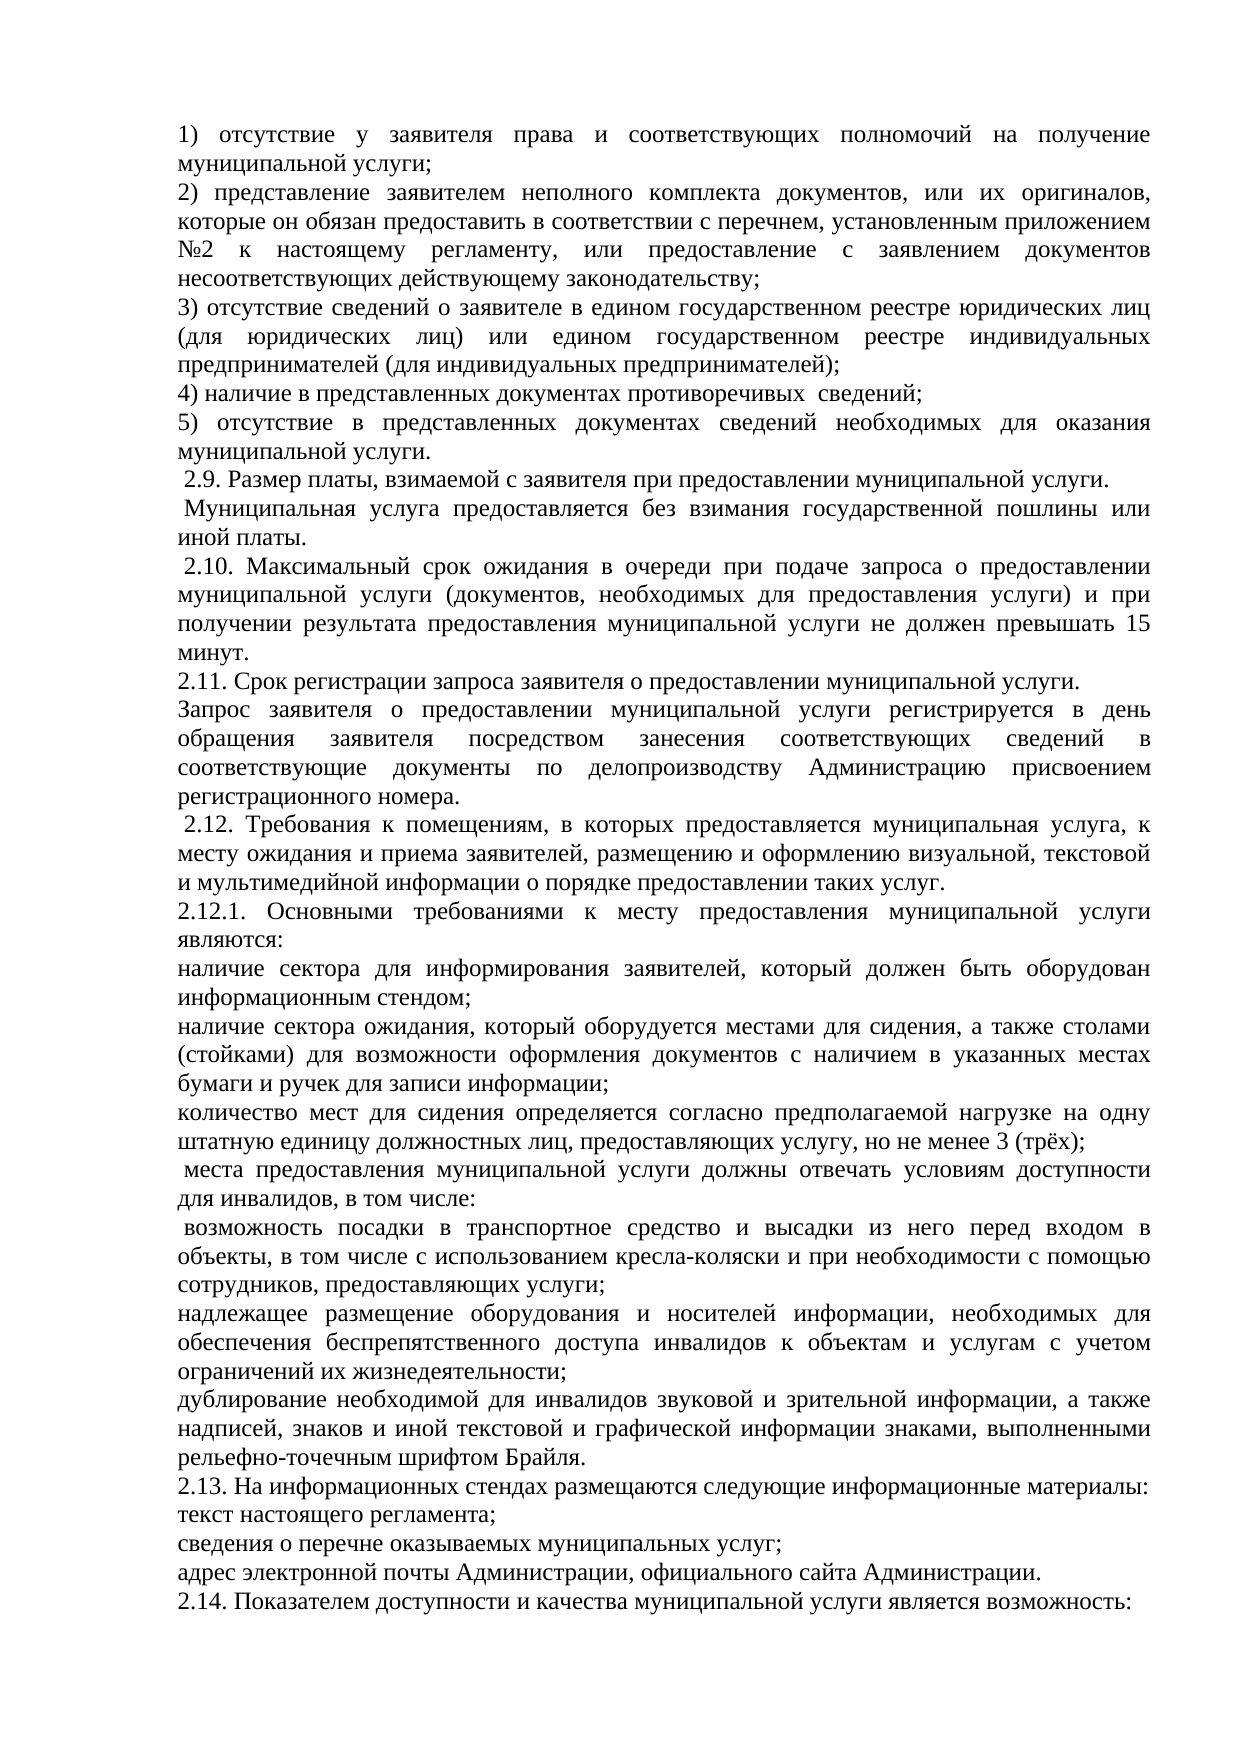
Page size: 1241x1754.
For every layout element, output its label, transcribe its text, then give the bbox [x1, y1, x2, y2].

text 1) отсутствие у заявителя права и соответствующих полномочий на получение муниципальной услуги; [177, 119, 1152, 177]
text текст настоящего регламента; [177, 1499, 1152, 1528]
text возможность посадки в транспортное средство и высадки из него перед входом в объекты, в том числе с использованием кресла-коляски и при необходимости с помощью сотрудников, предоставляющих услуги; [177, 1212, 1152, 1298]
text 2.14. Показателем доступности и качества муниципальной услуги является возможность: [177, 1586, 1152, 1614]
text 2.11. Срок регистрации запроса заявителя о предоставлении муниципальной услуги. [177, 666, 1152, 694]
text адрес электронной почты Администрации, официального сайта Администрации. [177, 1557, 1152, 1586]
text сведения о перечне оказываемых муниципальных услуг; [177, 1528, 1152, 1557]
text 5) отсутствие в представленных документах сведений необходимых для оказания муниципальной услуги. [177, 407, 1152, 464]
text 2) представление заявителем неполного комплекта документов, или их оригиналов, которые он обязан предоставить в соответствии с перечнем, установленным приложением №2 к настоящему регламенту, или предоставление с заявлением документов несоответствующих действующему законодательству; [177, 177, 1152, 292]
text надлежащее размещение оборудования и носителей информации, необходимых для обеспечения беспрепятственного доступа инвалидов к объектам и услугам с учетом ограничений их жизнедеятельности; [177, 1298, 1152, 1384]
text 2.12.1. Основными требованиями к месту предоставления муниципальной услуги являются: [177, 896, 1152, 953]
text Муниципальная услуга предоставляется без взимания государственной пошлины или иной платы. [177, 493, 1152, 551]
text 4) наличие в представленных документах противоречивых сведений; [177, 378, 1152, 407]
text Запрос заявителя о предоставлении муниципальной услуги регистрируется в день обращения заявителя посредством занесения соответствующих сведений в соответствующие документы по делопроизводству Администрацию присвоением регистрационного номера. [177, 694, 1152, 809]
text количество мест для сидения определяется согласно предполагаемой нагрузке на одну штатную единицу должностных лиц, предоставляющих услугу, но не менее 3 (трёх); [177, 1097, 1152, 1154]
text 2.9. Размер платы, взимаемой с заявителя при предоставлении муниципальной услуги. [177, 464, 1152, 493]
text дублирование необходимой для инвалидов звуковой и зрительной информации, а также надписей, знаков и иной текстовой и графической информации знаками, выполненными рельефно-точечным шрифтом Брайля. [177, 1384, 1152, 1471]
text 2.12. Требования к помещениям, в которых предоставляется муниципальная услуга, к месту ожидания и приема заявителей, размещению и оформлению визуальной, текстовой и мультимедийной информации о порядке предоставлении таких услуг. [177, 809, 1152, 896]
text 2.13. На информационных стендах размещаются следующие информационные материалы: [177, 1471, 1152, 1499]
text 3) отсутствие сведений о заявителе в едином государственном реестре юридических лиц (для юридических лиц) или едином государственном реестре индивидуальных предпринимателей (для индивидуальных предпринимателей); [177, 292, 1152, 378]
text 2.10. Максимальный срок ожидания в очереди при подаче запроса о предоставлении муниципальной услуги (документов, необходимых для предоставления услуги) и при получении результата предоставления муниципальной услуги не должен превышать 15 минут. [177, 551, 1152, 666]
text наличие сектора для информирования заявителей, который должен быть оборудован информационным стендом; [177, 953, 1152, 1011]
text места предоставления муниципальной услуги должны отвечать условиям доступности для инвалидов, в том числе: [177, 1154, 1152, 1212]
text наличие сектора ожидания, который оборудуется местами для сидения, а также столами (стойками) для возможности оформления документов с наличием в указанных местах бумаги и ручек для записи информации; [177, 1011, 1152, 1097]
